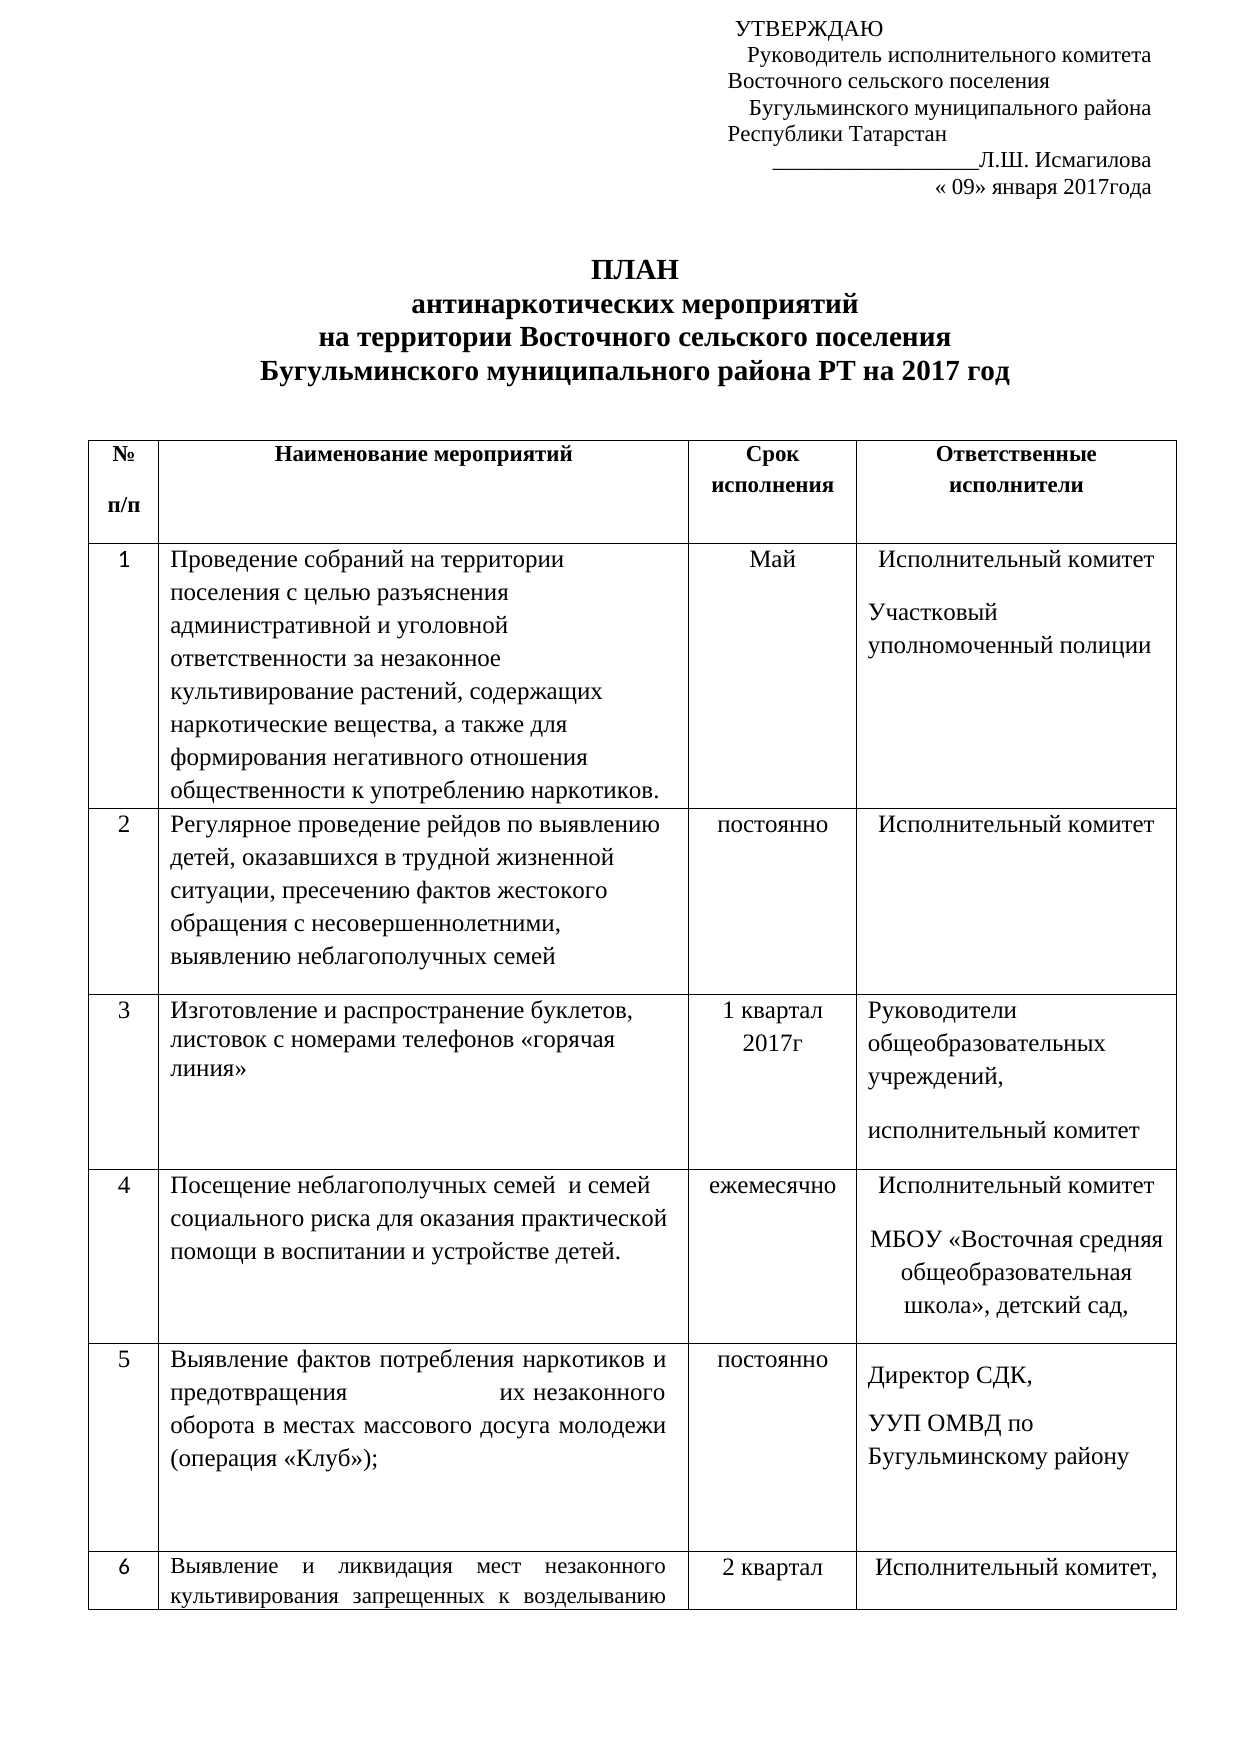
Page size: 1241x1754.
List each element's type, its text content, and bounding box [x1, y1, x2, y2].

table_cell Изготовление и распространение буклетов, листовок с номерами телефонов «горячая линия» [159, 995, 688, 1169]
text УТВЕРЖДАЮ [118, 15, 1152, 41]
table_cell Посещение неблагополучных семей и семей социального риска для оказания практической помощи в воспитании и устройстве детей. [159, 1170, 688, 1343]
table_cell 6 [89, 1552, 158, 1608]
table_cell Регулярное проведение рейдов по выявлению детей, оказавшихся в трудной жизненной ситуации, пресечению фактов жестокого обращения с несовершеннолетними, выявлению неблагополучных семей [159, 809, 688, 994]
table_cell 3 [89, 995, 158, 1169]
table_cell 5 [89, 1344, 158, 1551]
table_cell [857, 1552, 1176, 1608]
table_cell постоянно [689, 1344, 856, 1551]
table_cell Исполнительный комитет [857, 809, 1176, 994]
text Республики Татарстан [118, 120, 1152, 147]
table_cell Исполнительный комитет Участковый уполномоченный полиции [857, 544, 1176, 808]
table_cell Руководители общеобразовательных учреждений, исполнительный комитет [857, 995, 1176, 1169]
table_cell 1 квартал 2017г [689, 995, 856, 1169]
table_cell Май [689, 544, 856, 808]
text Бугульминского муниципального района РТ на 2017 год [118, 353, 1152, 386]
table_cell Исполнительный комитет МБОУ «Восточная средняя общеобразовательная школа», детский сад, [857, 1170, 1176, 1343]
table_cell Директор СДК, УУП ОМВД по Бугульминскому району [857, 1344, 1176, 1551]
table_header Наименование мероприятий [159, 441, 688, 543]
table_cell 1 [89, 544, 158, 808]
text на территории Восточного сельского поселения [118, 319, 1152, 353]
table_cell Проведение собраний на территории поселения с целью разъяснения административной и уголовной ответственности за незаконное культивирование растений, содержащих наркотические вещества, а также для формирования негативного отношения общественности к употреблению наркотиков. [159, 544, 688, 808]
table_header № п/п [89, 441, 158, 543]
text __________________Л.Ш. Исмагилова [118, 147, 1152, 173]
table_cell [159, 1552, 688, 1608]
table_cell 2 квартал [689, 1552, 856, 1608]
text « 09» января 2017года [118, 173, 1152, 199]
text Руководитель исполнительного комитета [118, 41, 1152, 67]
table_cell постоянно [689, 809, 856, 994]
text антинаркотических мероприятий [118, 286, 1152, 319]
table_header Ответственные исполнители [857, 441, 1176, 543]
text Бугульминского муниципального района [118, 94, 1152, 120]
table_cell 4 [89, 1170, 158, 1343]
text ПЛАН [118, 252, 1152, 286]
table_cell Выявление фактов потребления наркотиков и предотвращения их незаконного оборота в местах массового досуга молодежи (операция «Клуб»); [159, 1344, 688, 1551]
table_header Срок исполнения [689, 441, 856, 543]
table_cell ежемесячно [689, 1170, 856, 1343]
text Восточного сельского поселения [118, 67, 1152, 94]
table_cell 2 [89, 809, 158, 994]
